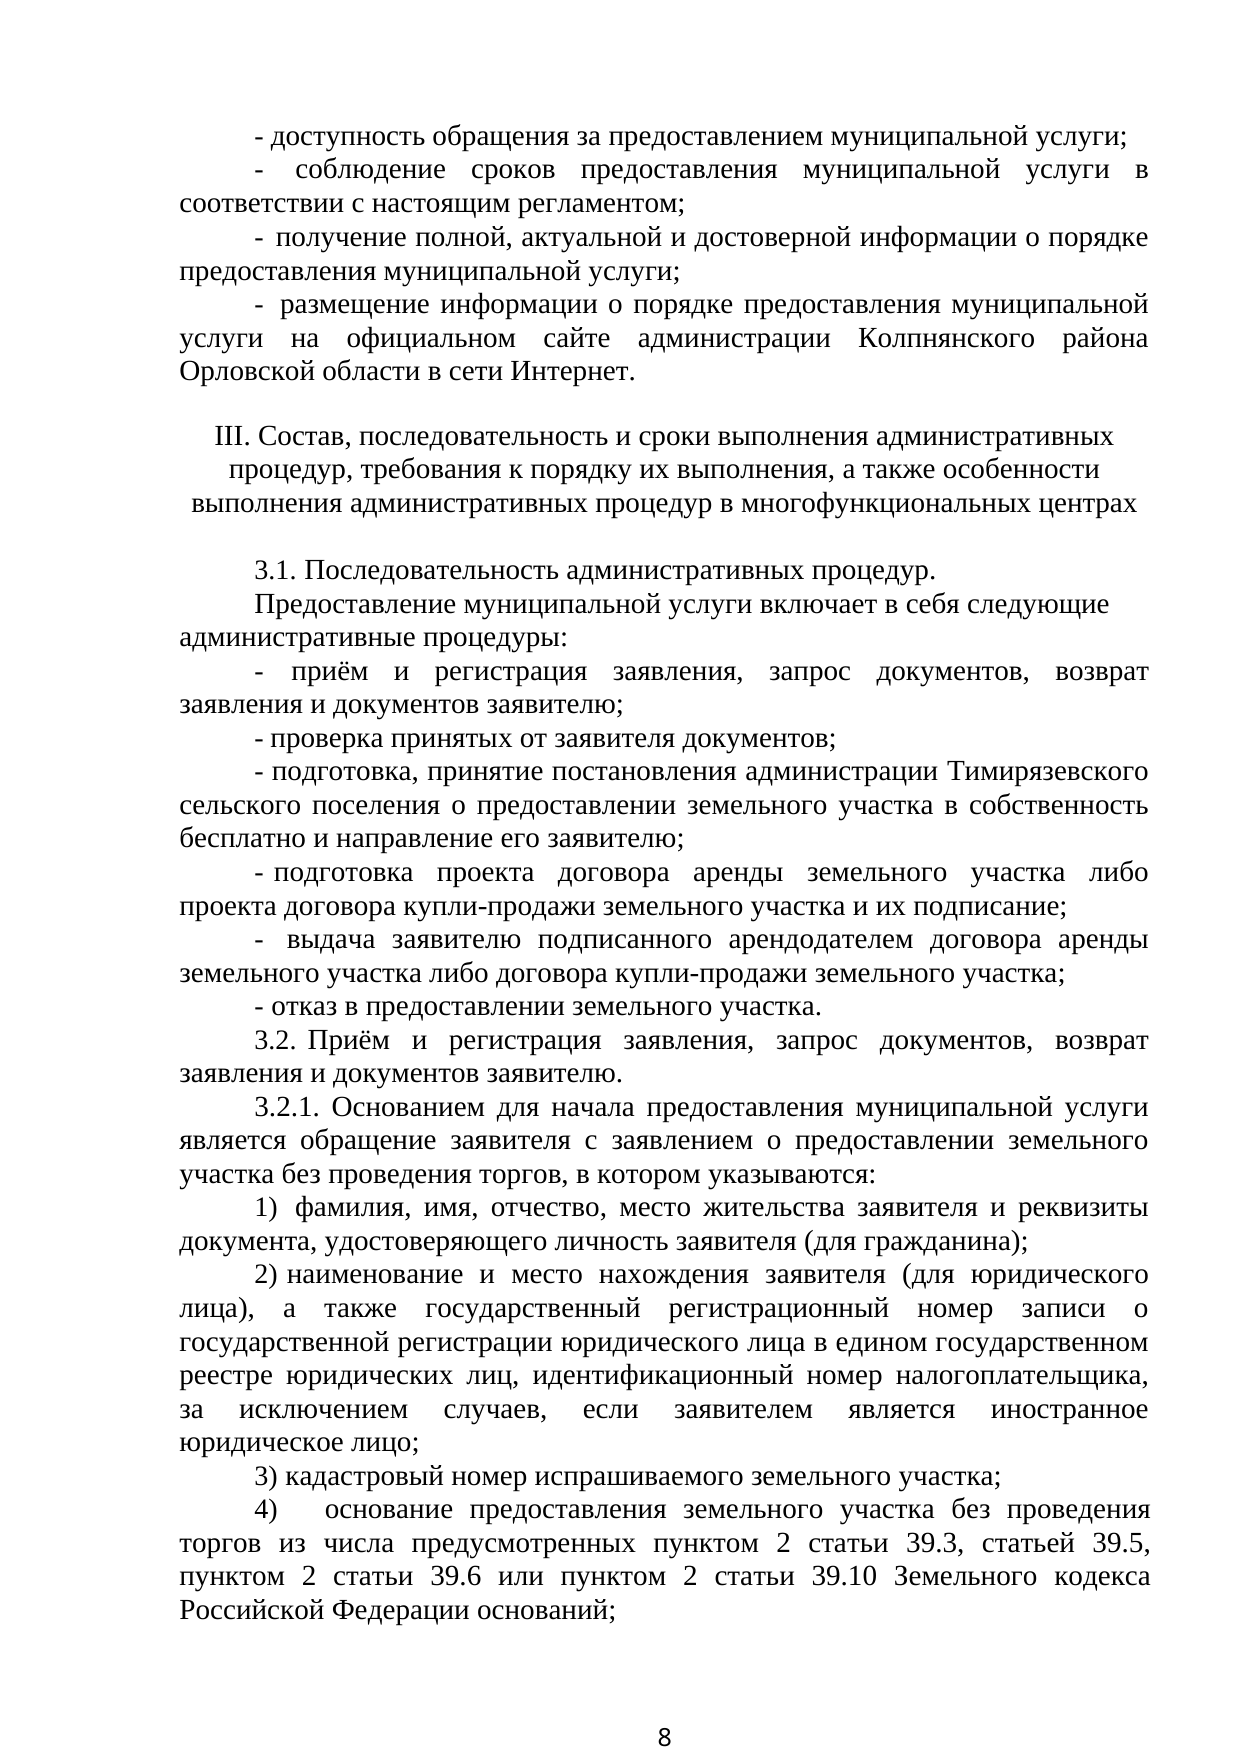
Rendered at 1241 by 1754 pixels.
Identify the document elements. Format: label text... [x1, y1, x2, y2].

list наименование и место нахождения заявителя (для юридического лица), а также государственный регистрационный номер записи о государственной регистрации юридического лица в едином государственном реестре юридических лиц, идентификационный номер налогоплательщика, за исключением случаев, если заявителем является иностранное юридическое лицо; [179, 1257, 1149, 1458]
list размещение информации о порядке предоставления муниципальной услуги на официальном сайте администрации Колпнянского района Орловской области в сети Интернет. [179, 287, 1149, 387]
list проверка принятых от заявителя документов; [179, 721, 1152, 754]
list соблюдение сроков предоставления муниципальной услуги в соответствии с настоящим регламентом; [179, 152, 1149, 220]
list доступность обращения за предоставлением муниципальной услуги; [179, 118, 1152, 152]
list Приём и регистрация заявления, запрос документов, возврат заявления и документов заявителю. [179, 1022, 1149, 1089]
list Последовательность административных процедур. [179, 553, 1152, 586]
list получение полной, актуальной и достоверной информации о порядке предоставления муниципальной услуги; [179, 220, 1149, 287]
list отказ в предоставлении земельного участка. [179, 989, 1152, 1022]
list выдача заявителю подписанного арендодателем договора аренды земельного участка либо договора купли-продажи земельного участка; [179, 922, 1149, 989]
text Предоставление муниципальной услуги включает в себя следующие [179, 586, 1152, 620]
list подготовка проекта договора аренды земельного участка либо проекта договора купли-продажи земельного участка и их подписание; [179, 855, 1149, 922]
list приём и регистрация заявления, запрос документов, возврат заявления и документов заявителю; [179, 653, 1149, 721]
list основание предоставления земельного участка без проведения торгов из числа предусмотренных пунктом 2 статьи 39.3, статьей 39.5, пунктом 2 статьи 39.6 или пунктом 2 статьи 39.10 Земельного кодекса Российской Федерации оснований; [179, 1492, 1152, 1626]
text 3.2.1. Основанием для начала предоставления муниципальной услуги является обращение заявителя с заявлением о предоставлении земельного участка без проведения торгов, в котором указываются: [179, 1089, 1149, 1190]
list подготовка, принятие постановления администрации Тимирязевского сельского поселения о предоставлении земельного участка в собственность бесплатно и направление его заявителю; [179, 754, 1149, 855]
list кадастровый номер испрашиваемого земельного участка; [179, 1458, 1152, 1492]
text административные процедуры: [179, 620, 1152, 653]
text III. Состав, последовательность и сроки выполнения административных процедур, требования к порядку их выполнения, а также особенности выполнения административных процедур в многофункциональных центрах [177, 419, 1152, 519]
list фамилия, имя, отчество, место жительства заявителя и реквизиты документа, удостоверяющего личность заявителя (для гражданина); [179, 1190, 1149, 1257]
